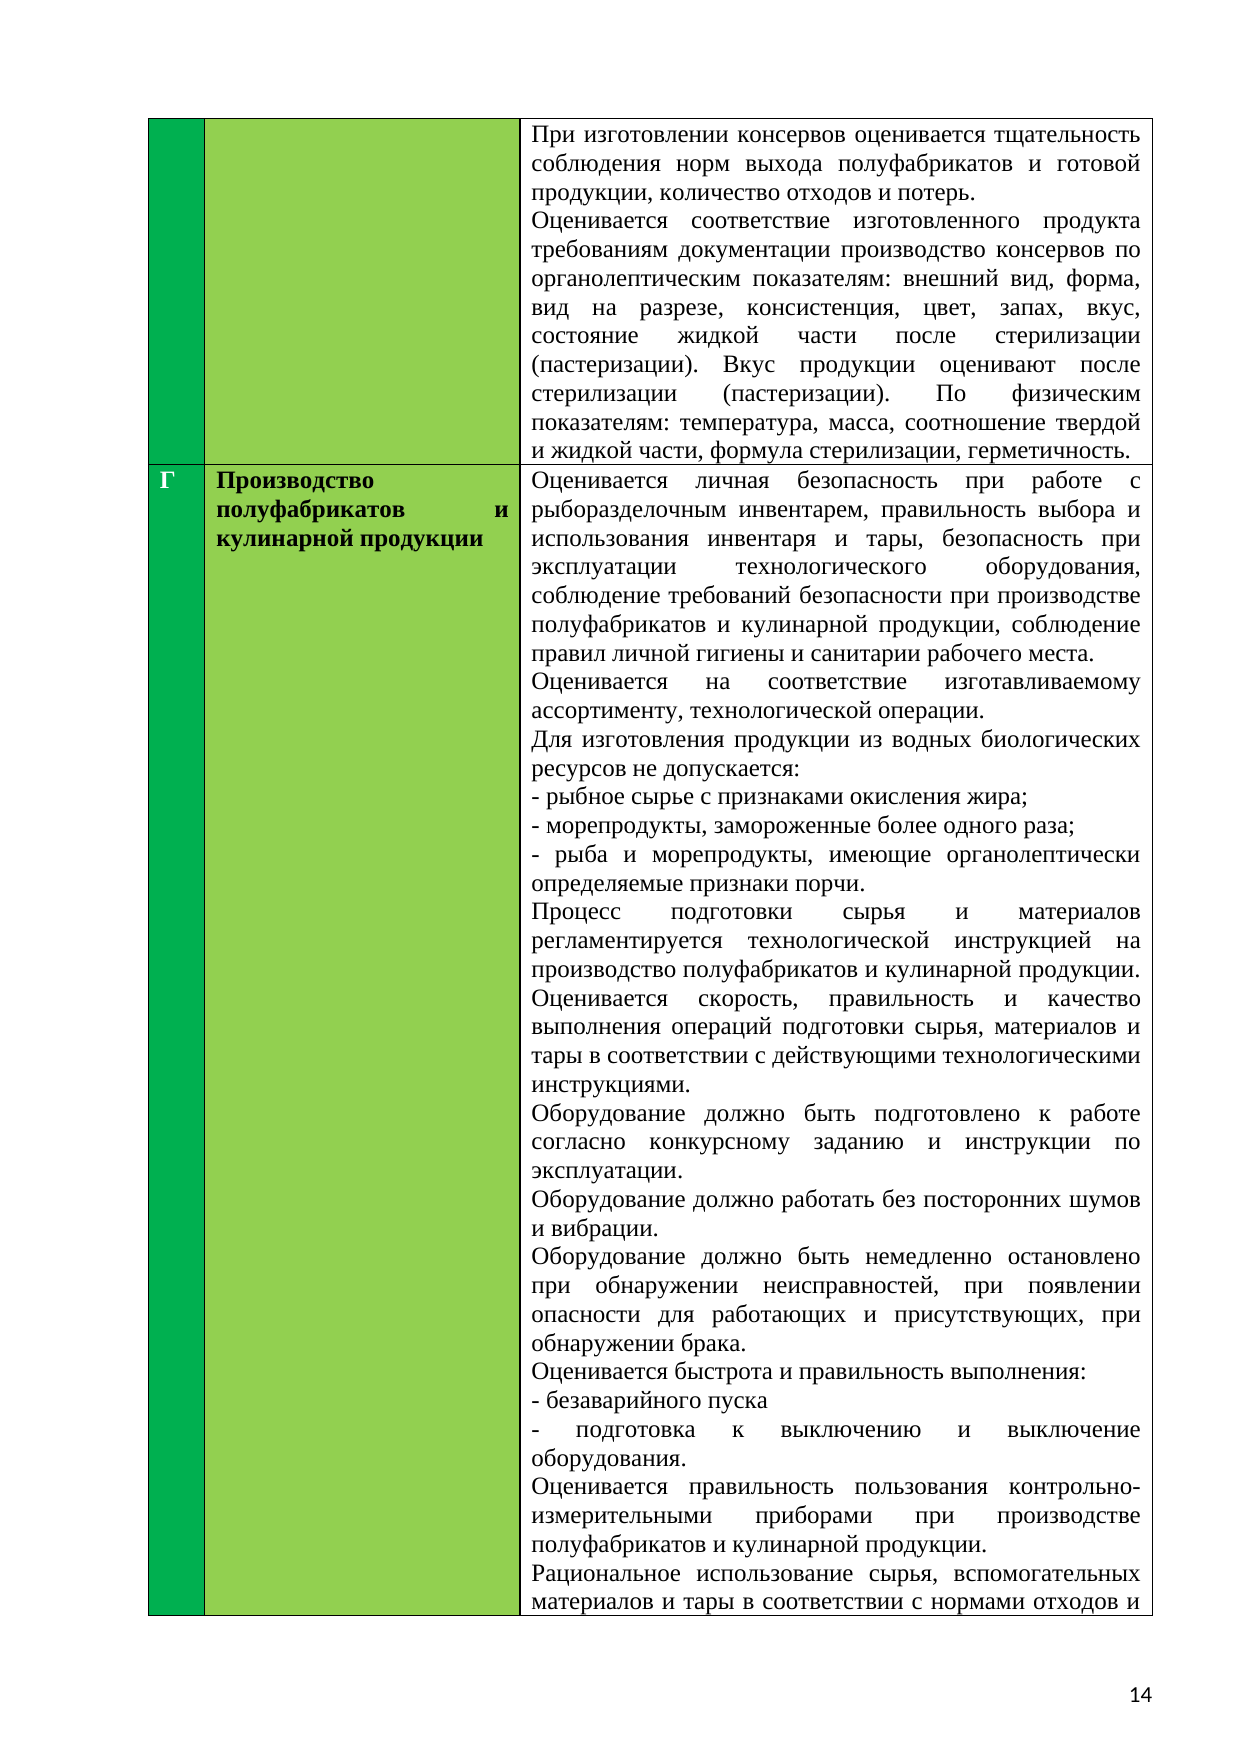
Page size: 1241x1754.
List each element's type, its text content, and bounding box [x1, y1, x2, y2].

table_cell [521, 119, 1152, 464]
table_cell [205, 119, 519, 464]
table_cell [205, 465, 519, 1615]
table_cell В [149, 119, 204, 464]
table_cell Г [149, 465, 204, 1615]
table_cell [521, 465, 1152, 1615]
